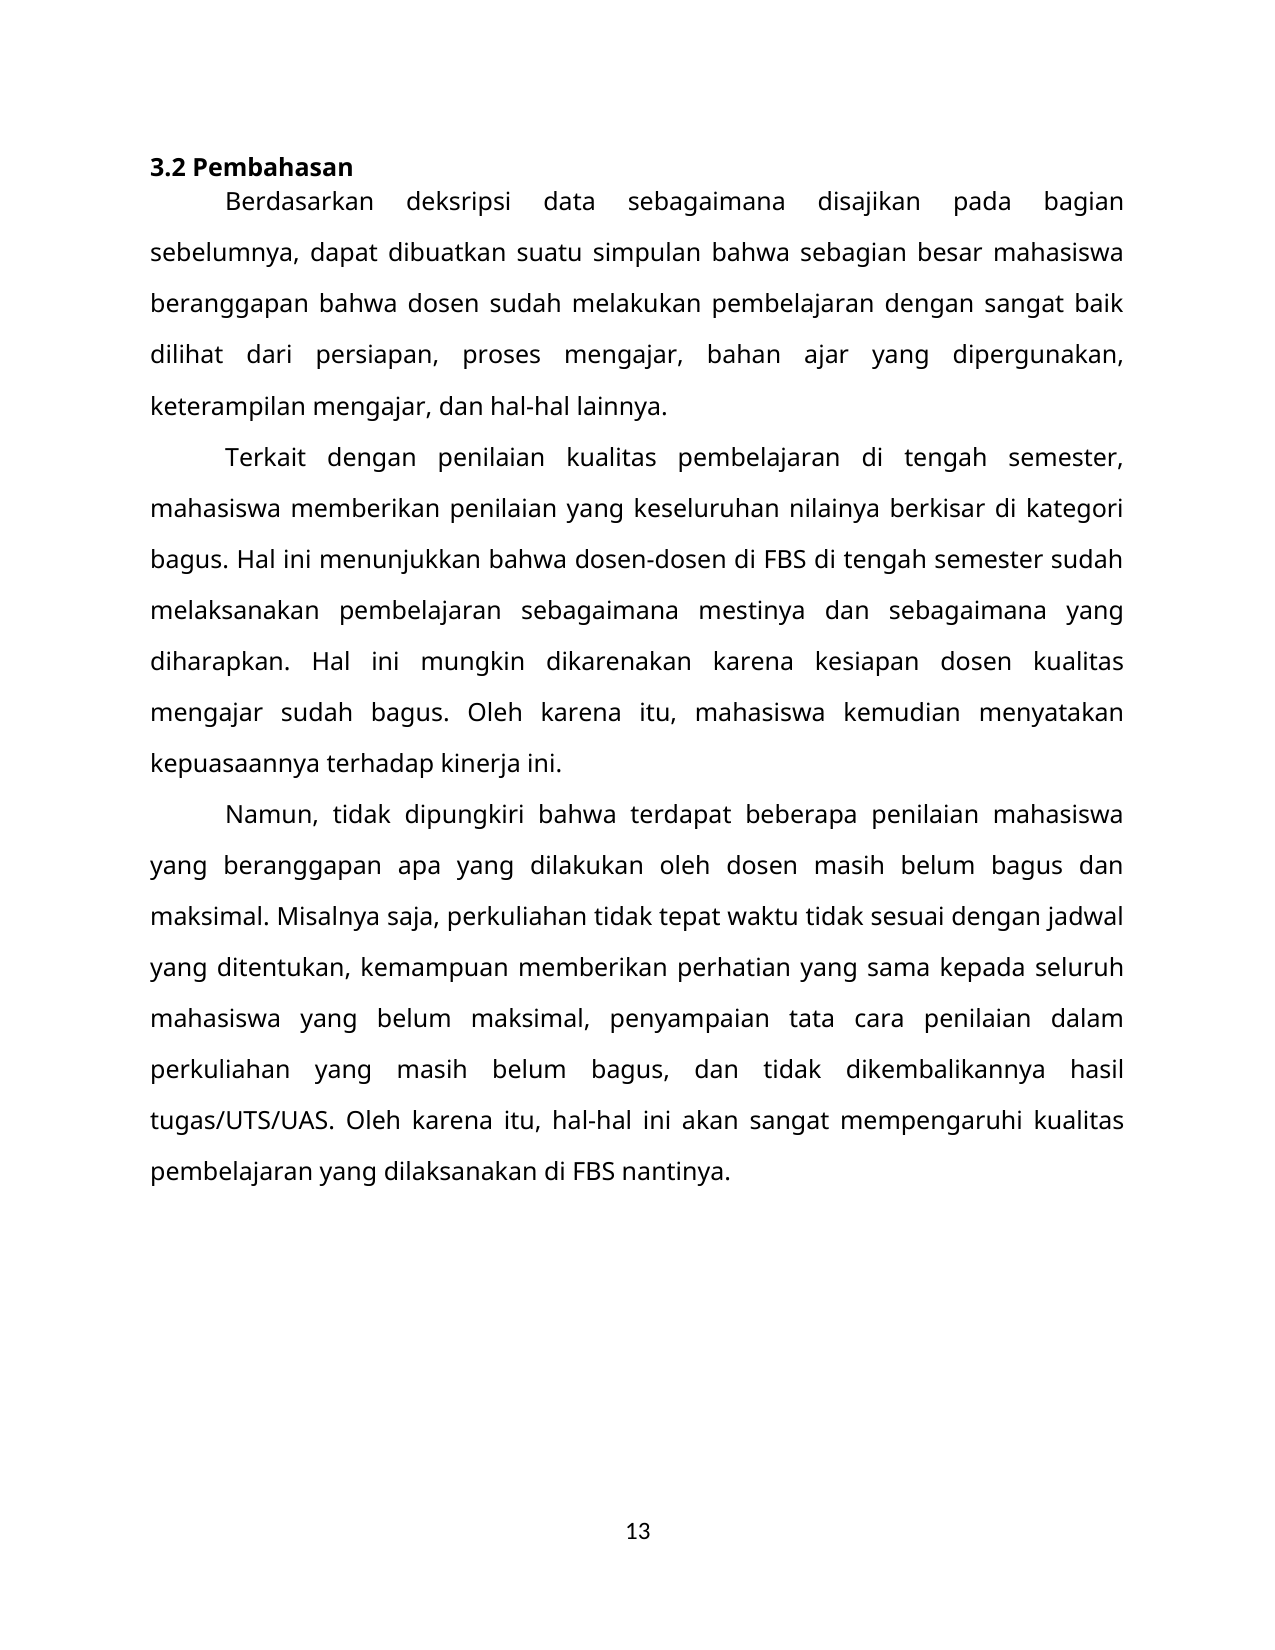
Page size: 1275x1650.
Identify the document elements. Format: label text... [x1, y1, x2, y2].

subtitle 3.2 Pembahasan [150, 150, 1125, 184]
text Terkait dengan penilaian kualitas pembelajaran di tengah semester, mahasiswa memberikan penilaian yang keseluruhan nilainya berkisar di kategori bagus. Hal ini menunjukkan bahwa dosen-dosen di FBS di tengah semester sudah melaksanakan pembelajaran sebagaimana mestinya dan sebagaimana yang diharapkan. Hal ini mungkin dikarenakan karena kesiapan dosen kualitas mengajar sudah bagus. Oleh karena itu, mahasiswa kemudian menyatakan kepuasaannya terhadap kinerja ini. [150, 439, 1125, 779]
text Namun, tidak dipungkiri bahwa terdapat beberapa penilaian mahasiswa yang beranggapan apa yang dilakukan oleh dosen masih belum bagus dan maksimal. Misalnya saja, perkuliahan tidak tepat waktu tidak sesuai dengan jadwal yang ditentukan, kemampuan memberikan perhatian yang sama kepada seluruh mahasiswa yang belum maksimal, penyampaian tata cara penilaian dalam perkuliahan yang masih belum bagus, dan tidak dikembalikannya hasil tugas/UTS/UAS. Oleh karena itu, hal-hal ini akan sangat mempengaruhi kualitas pembelajaran yang dilaksanakan di FBS nantinya. [150, 797, 1125, 1188]
text Berdasarkan deksripsi data sebagaimana disajikan pada bagian sebelumnya, dapat dibuatkan suatu simpulan bahwa sebagian besar mahasiswa beranggapan bahwa dosen sudah melakukan pembelajaran dengan sangat baik dilihat dari persiapan, proses mengajar, bahan ajar yang dipergunakan, keterampilan mengajar, dan hal-hal lainnya. [150, 184, 1125, 422]
